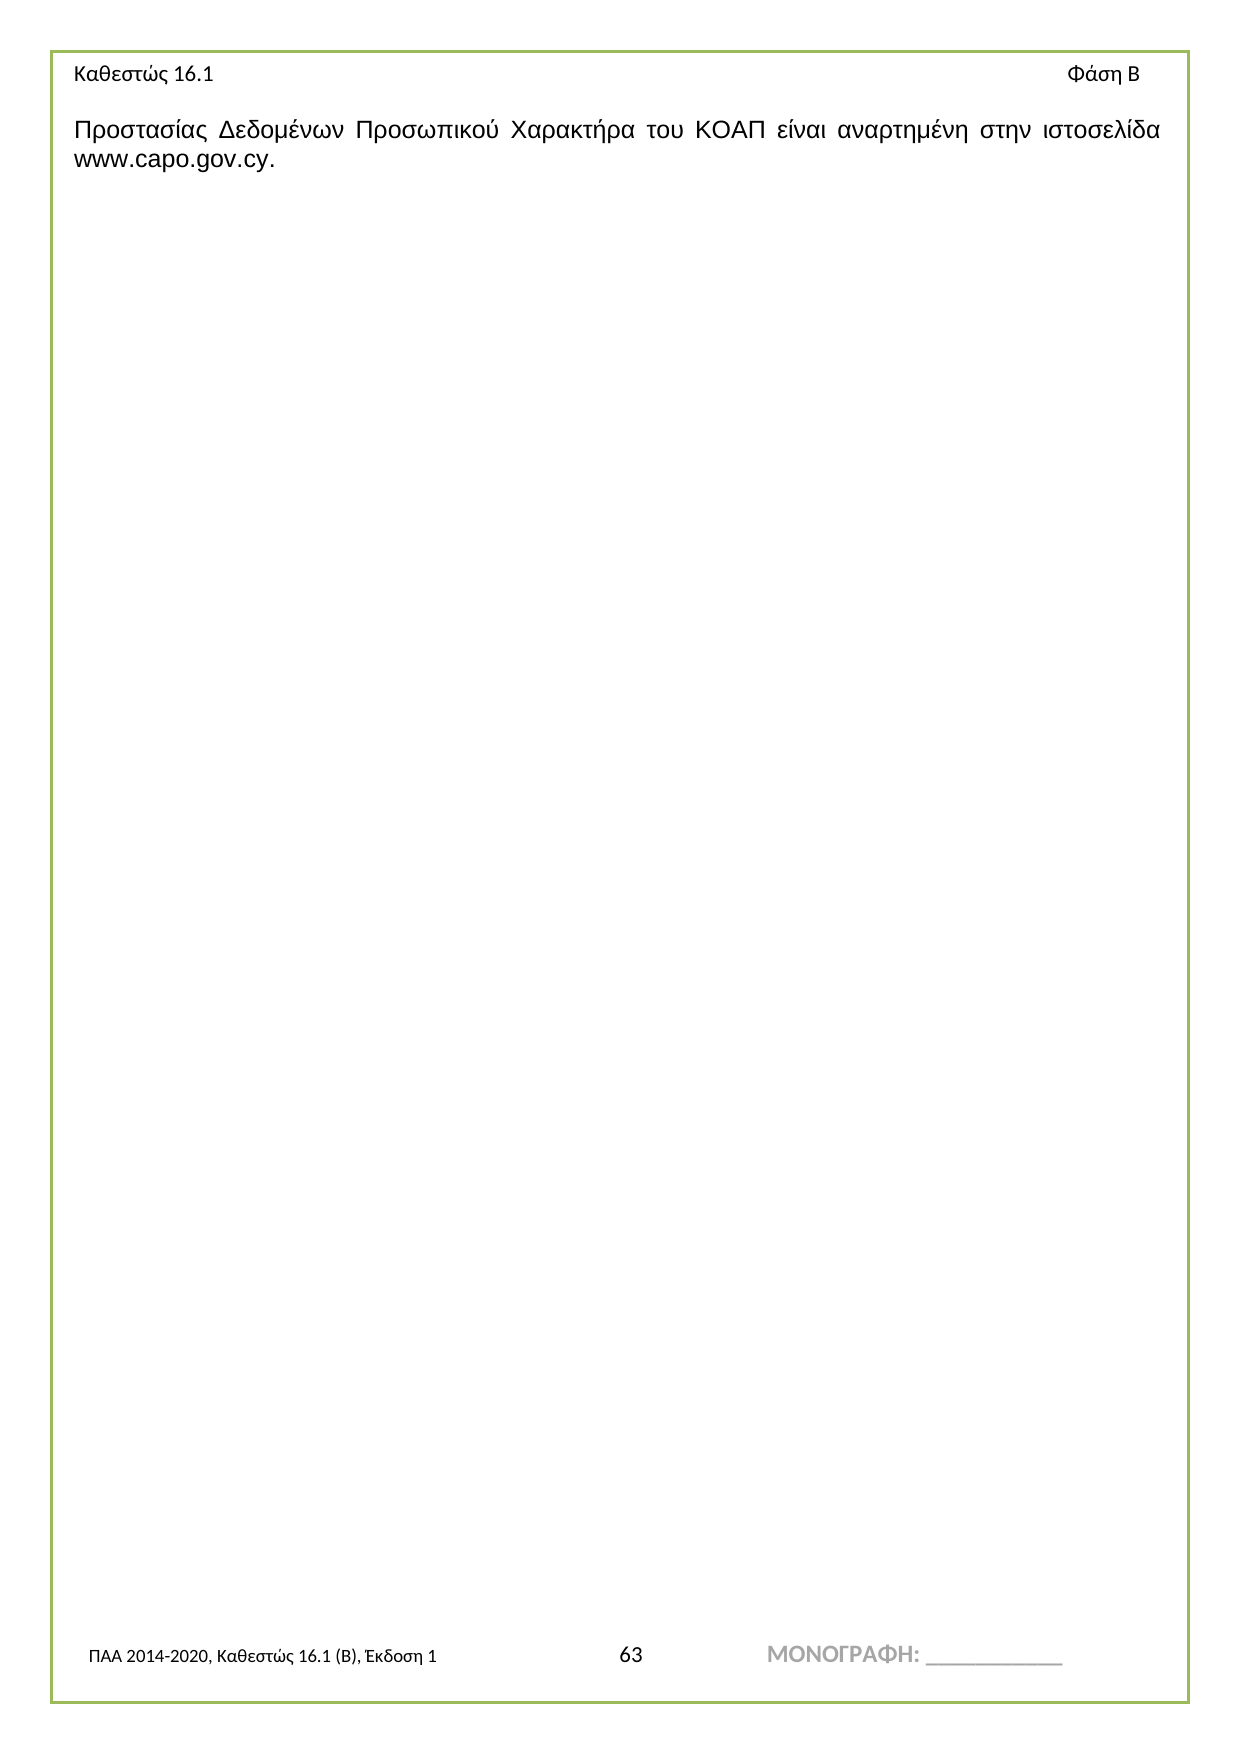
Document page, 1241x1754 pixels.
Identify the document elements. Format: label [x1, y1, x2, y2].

text [74, 115, 1162, 173]
